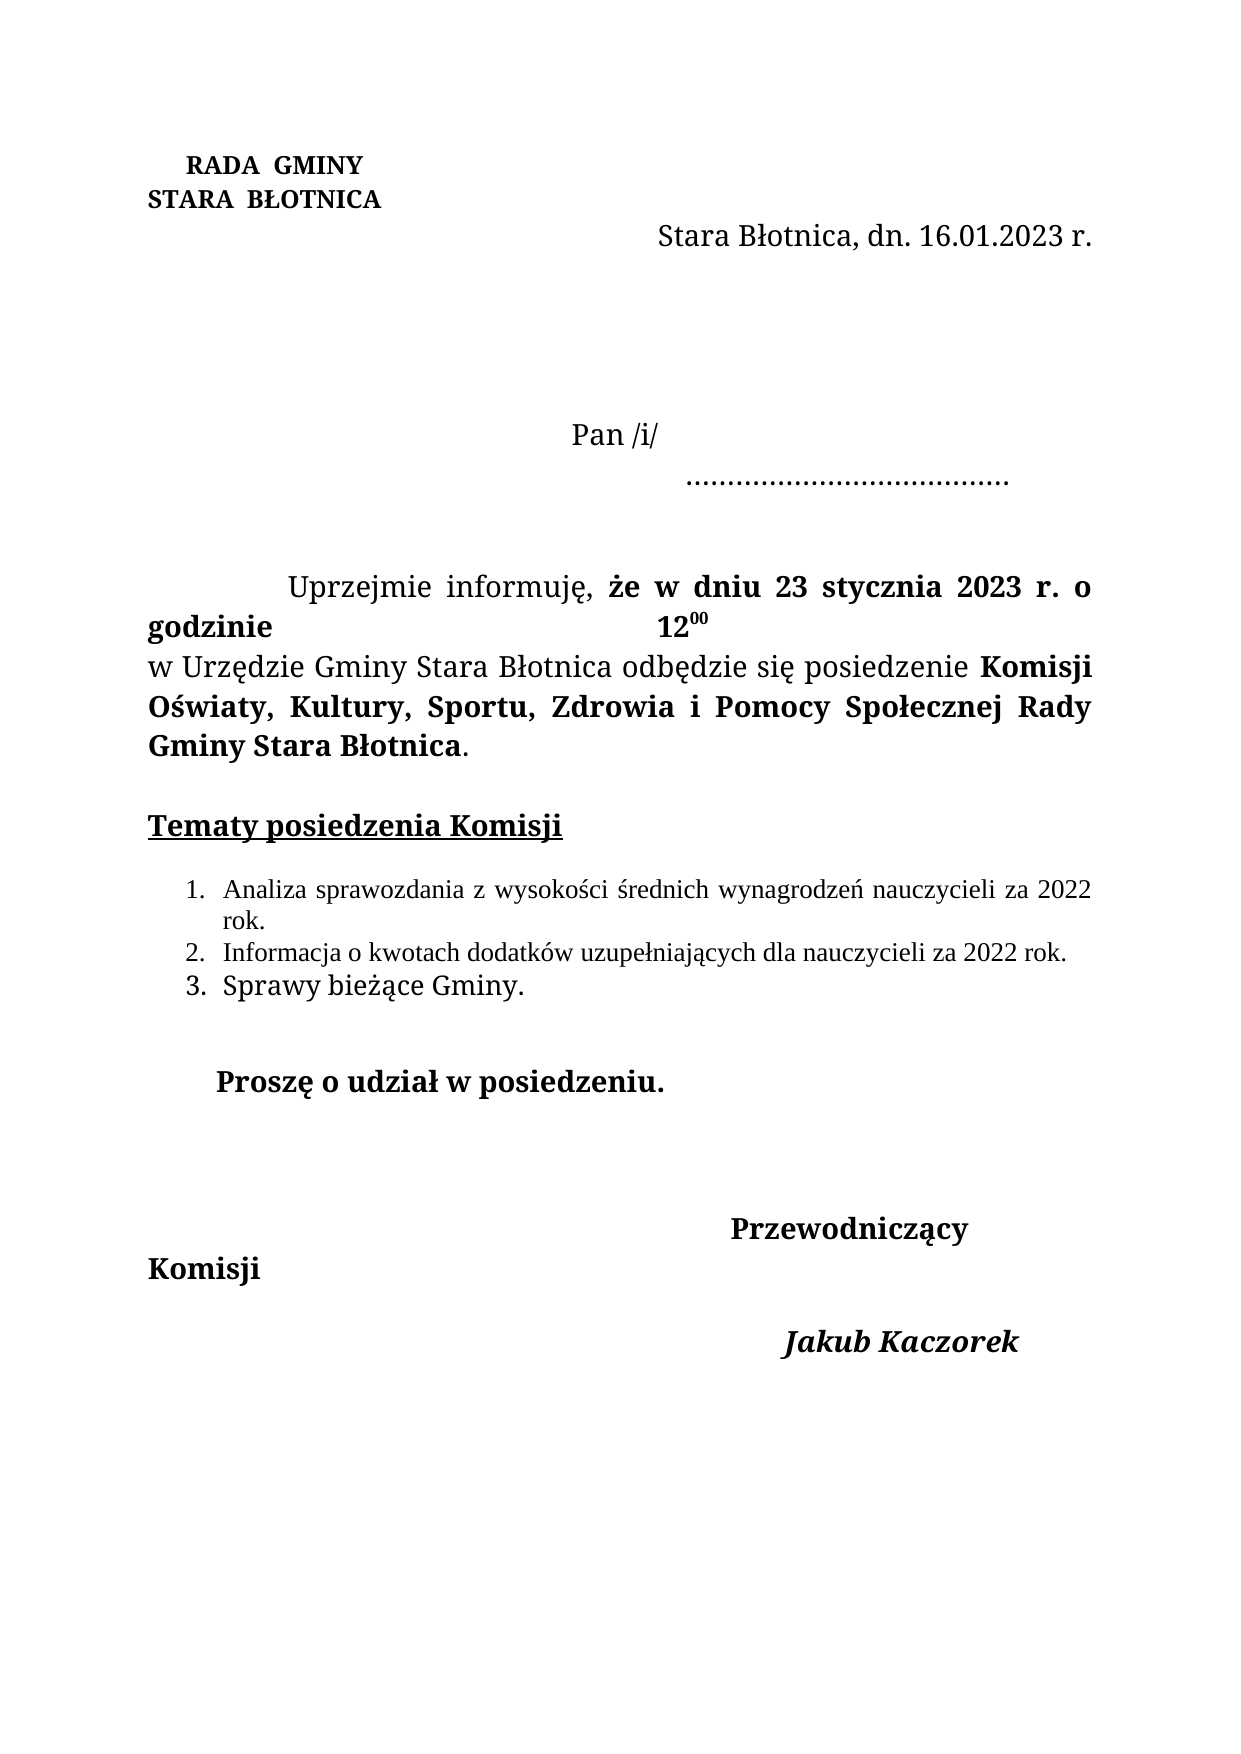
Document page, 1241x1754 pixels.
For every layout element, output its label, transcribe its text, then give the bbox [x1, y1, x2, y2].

text RADA GMINY [148, 148, 1093, 182]
list Sprawy bieżące Gminy. [185, 967, 1093, 1004]
text Proszę o udział w posiedzeniu. [148, 1062, 1093, 1101]
list Informacja o kwotach dodatków uzupełniających dla nauczycieli za 2022 rok. [185, 936, 1093, 967]
text Przewodniczący Komisji [148, 1208, 1093, 1288]
text ………………………………… [148, 454, 1093, 493]
text STARA BŁOTNICA [148, 182, 1093, 216]
text Tematy posiedzenia Komisji [148, 805, 1093, 844]
text Uprzejmie informuję, że w dniu 23 stycznia 2023 r. o godzinie 1200 w Urzędzie Gminy Stara Błotnica odbędzie się posiedzenie Komisji Oświaty, Kultury, Sportu, Zdrowia i Pomocy Społecznej Rady Gminy Stara Błotnica. [148, 567, 1093, 765]
text Stara Błotnica, dn. 16.01.2023 r. [148, 216, 1093, 255]
text Pan /i/ [148, 414, 1093, 454]
list Analiza sprawozdania z wysokości średnich wynagrodzeń nauczycieli za 2022 rok. [185, 873, 1093, 936]
text Jakub Kaczorek [148, 1321, 1093, 1361]
